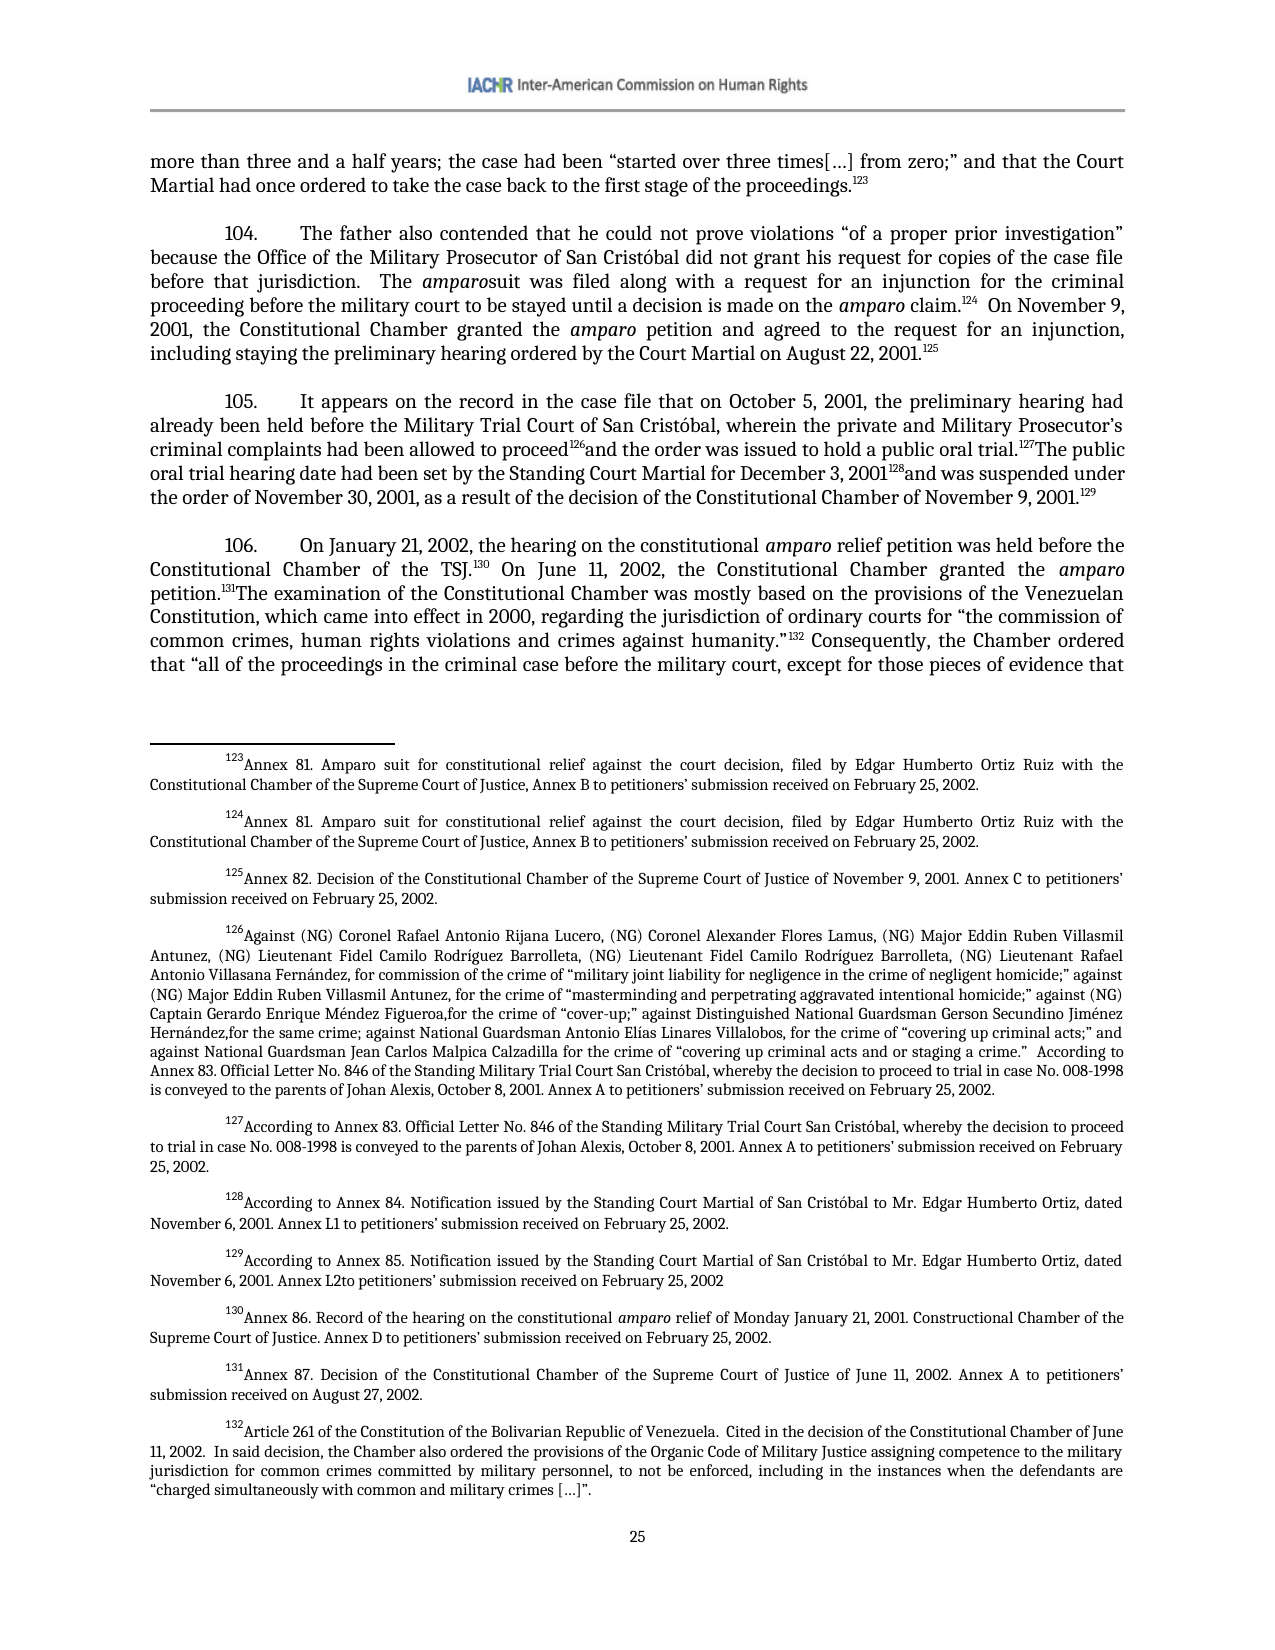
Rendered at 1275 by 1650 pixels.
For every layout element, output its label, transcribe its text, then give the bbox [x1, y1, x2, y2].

list The father also contended that he could not prove violations “of a proper prior investigation” because the Office of the Military Prosecutor of San Cristóbal did not grant his request for copies of the case file before that jurisdiction. The amparosuit was filed along with a request for an injunction for the criminal proceeding before the military court to be stayed until a decision is made on the amparo claim. On November 9, 2001, the Constitutional Chamber granted the amparo petition and agreed to the request for an injunction, including staying the preliminary hearing ordered by the Court Martial on August 22, 2001. [150, 222, 1125, 366]
list On January 21, 2002, the hearing on the constitutional amparo relief petition was held before the Constitutional Chamber of the TSJ. On June 11, 2002, the Constitutional Chamber granted the amparo petition.The examination of the Constitutional Chamber was mostly based on the provisions of the Venezuelan Constitution, which came into effect in 2000, regarding the jurisdiction of ordinary courts for “the commission of common crimes, human rights violations and crimes against humanity.” Consequently, the Chamber ordered that “all of the proceedings in the criminal case before the military court, except for those pieces of evidence that [cannot] be recreated” to be vacated and that the case file be sent to the Ministry of Public Prosecution to institute the proceeding as provided under the Organic Criminal Procedural Code. [150, 533, 1125, 677]
picture [456, 75, 819, 95]
list On September 19, 2001, the father brought suit for constitutional relief through amparo against the decision of August 22, 2001 (supra par. 84). Therein, he alleged that the military jurisdiction had held itself competent to hear a case of the common crime of homicide; the military authorities had been hearing the case for more than three and a half years; the case had been “started over three times[…] from zero;” and that the Court Martial had once ordered to take the case back to the first stage of the proceedings. [150, 150, 1125, 198]
list It appears on the record in the case file that on October 5, 2001, the preliminary hearing had already been held before the Military Trial Court of San Cristóbal, wherein the private and Military Prosecutor’s criminal complaints had been allowed to proceedand the order was issued to hold a public oral trial.The public oral trial hearing date had been set by the Standing Court Martial for December 3, 2001and was suspended under the order of November 30, 2001, as a result of the decision of the Constitutional Chamber of November 9, 2001. [150, 389, 1125, 509]
